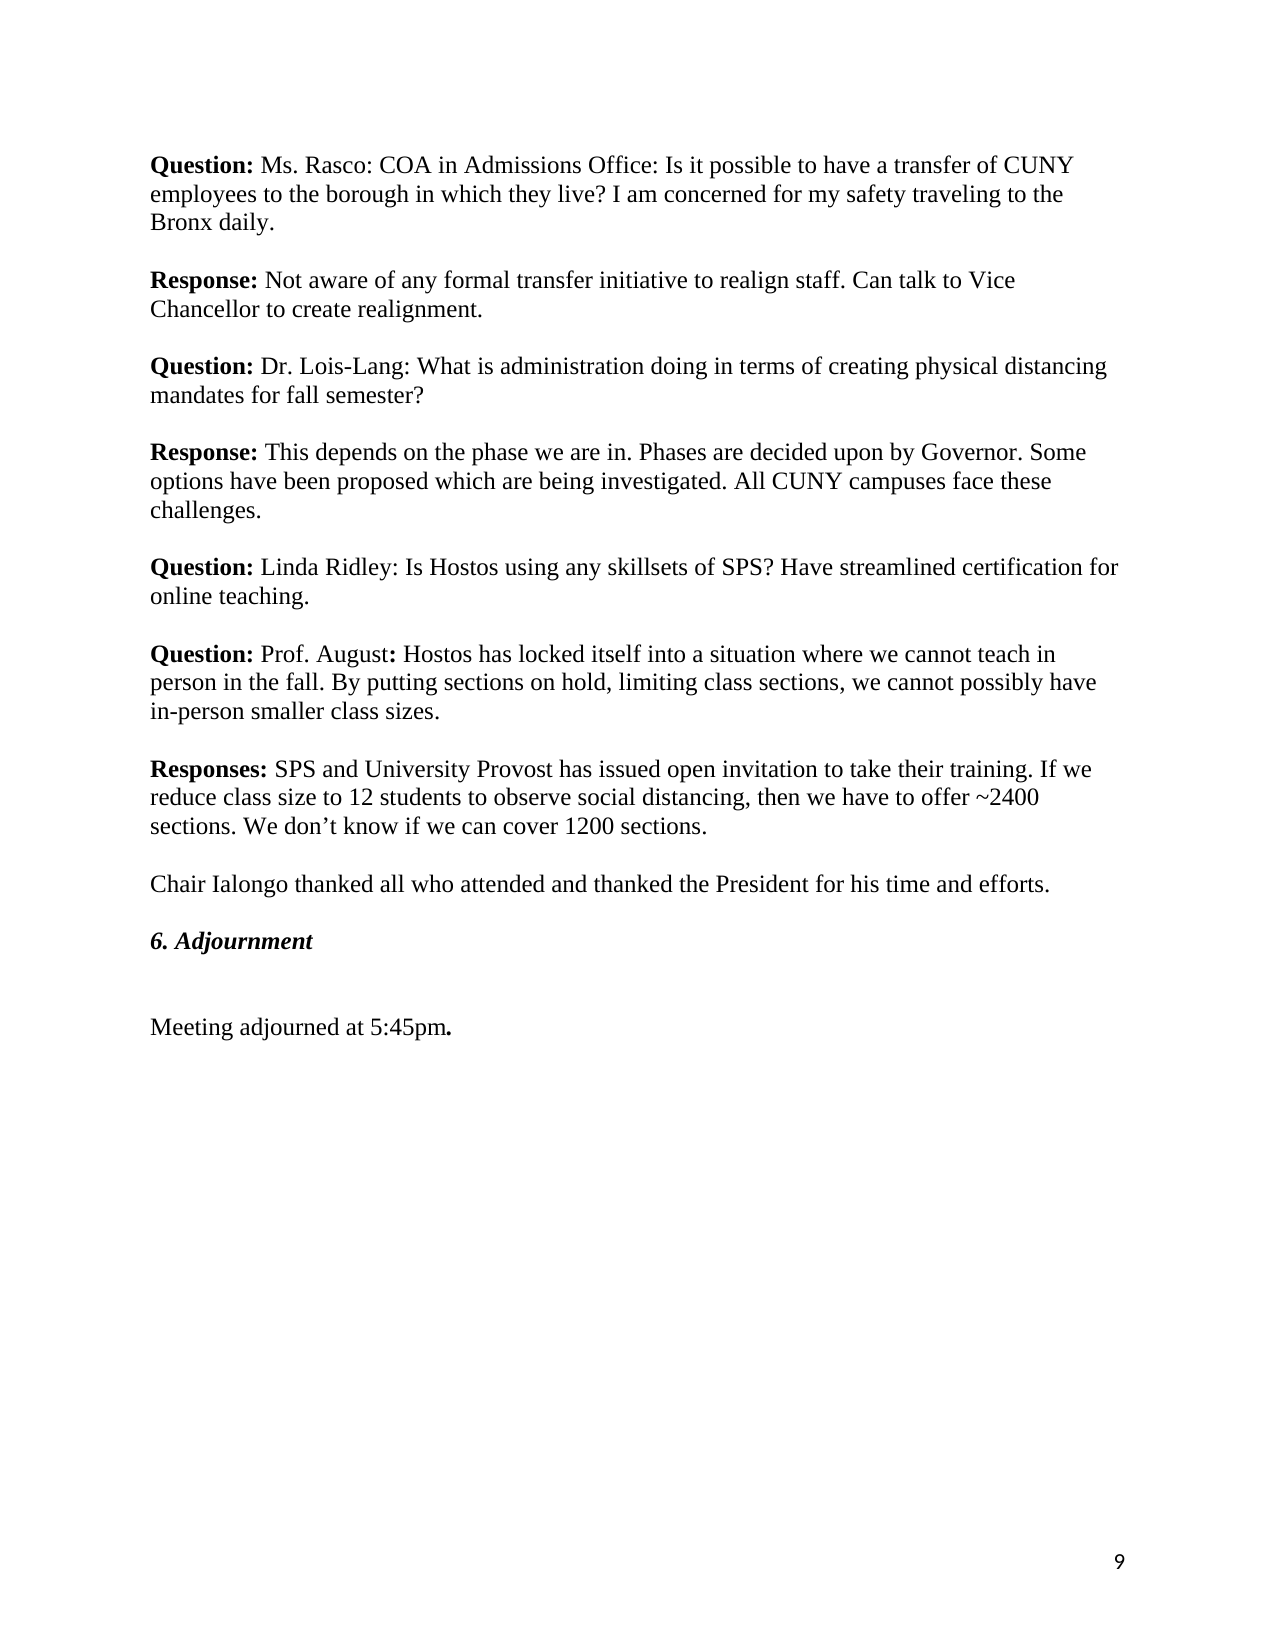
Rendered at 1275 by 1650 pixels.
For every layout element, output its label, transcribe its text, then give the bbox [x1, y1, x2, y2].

text Responses: SPS and University Provost has issued open invitation to take their training. If we reduce class size to 12 students to observe social distancing, then we have to offer ~2400 sections. We don’t know if we can cover 1200 sections. [150, 754, 1125, 840]
text Meeting adjourned at 5:45pm. [150, 1012, 1125, 1041]
text Chair Ialongo thanked all who attended and thanked the President for his time and efforts. [150, 869, 1125, 897]
text Question: Prof. August: Hostos has locked itself into a situation where we cannot teach in person in the fall. By putting sections on hold, limiting class sections, we cannot possibly have in-person smaller class sizes. [150, 639, 1125, 725]
text 6. Adjournment [150, 926, 1125, 955]
text Response: Not aware of any formal transfer initiative to realign staff. Can talk to Vice Chancellor to create realignment. [150, 265, 1125, 322]
text Question: Ms. Rasco: COA in Admissions Office: Is it possible to have a transfer of CUNY employees to the borough in which they live? I am concerned for my safety traveling to the Bronx daily. [150, 150, 1125, 236]
text Question: Dr. Lois-Lang: What is administration doing in terms of creating physical distancing mandates for fall semester? [150, 351, 1125, 409]
text Question: Linda Ridley: Is Hostos using any skillsets of SPS? Have streamlined certification for online teaching. [150, 552, 1125, 610]
text Response: This depends on the phase we are in. Phases are decided upon by Governor. Some options have been proposed which are being investigated. All CUNY campuses face these challenges. [150, 437, 1125, 524]
